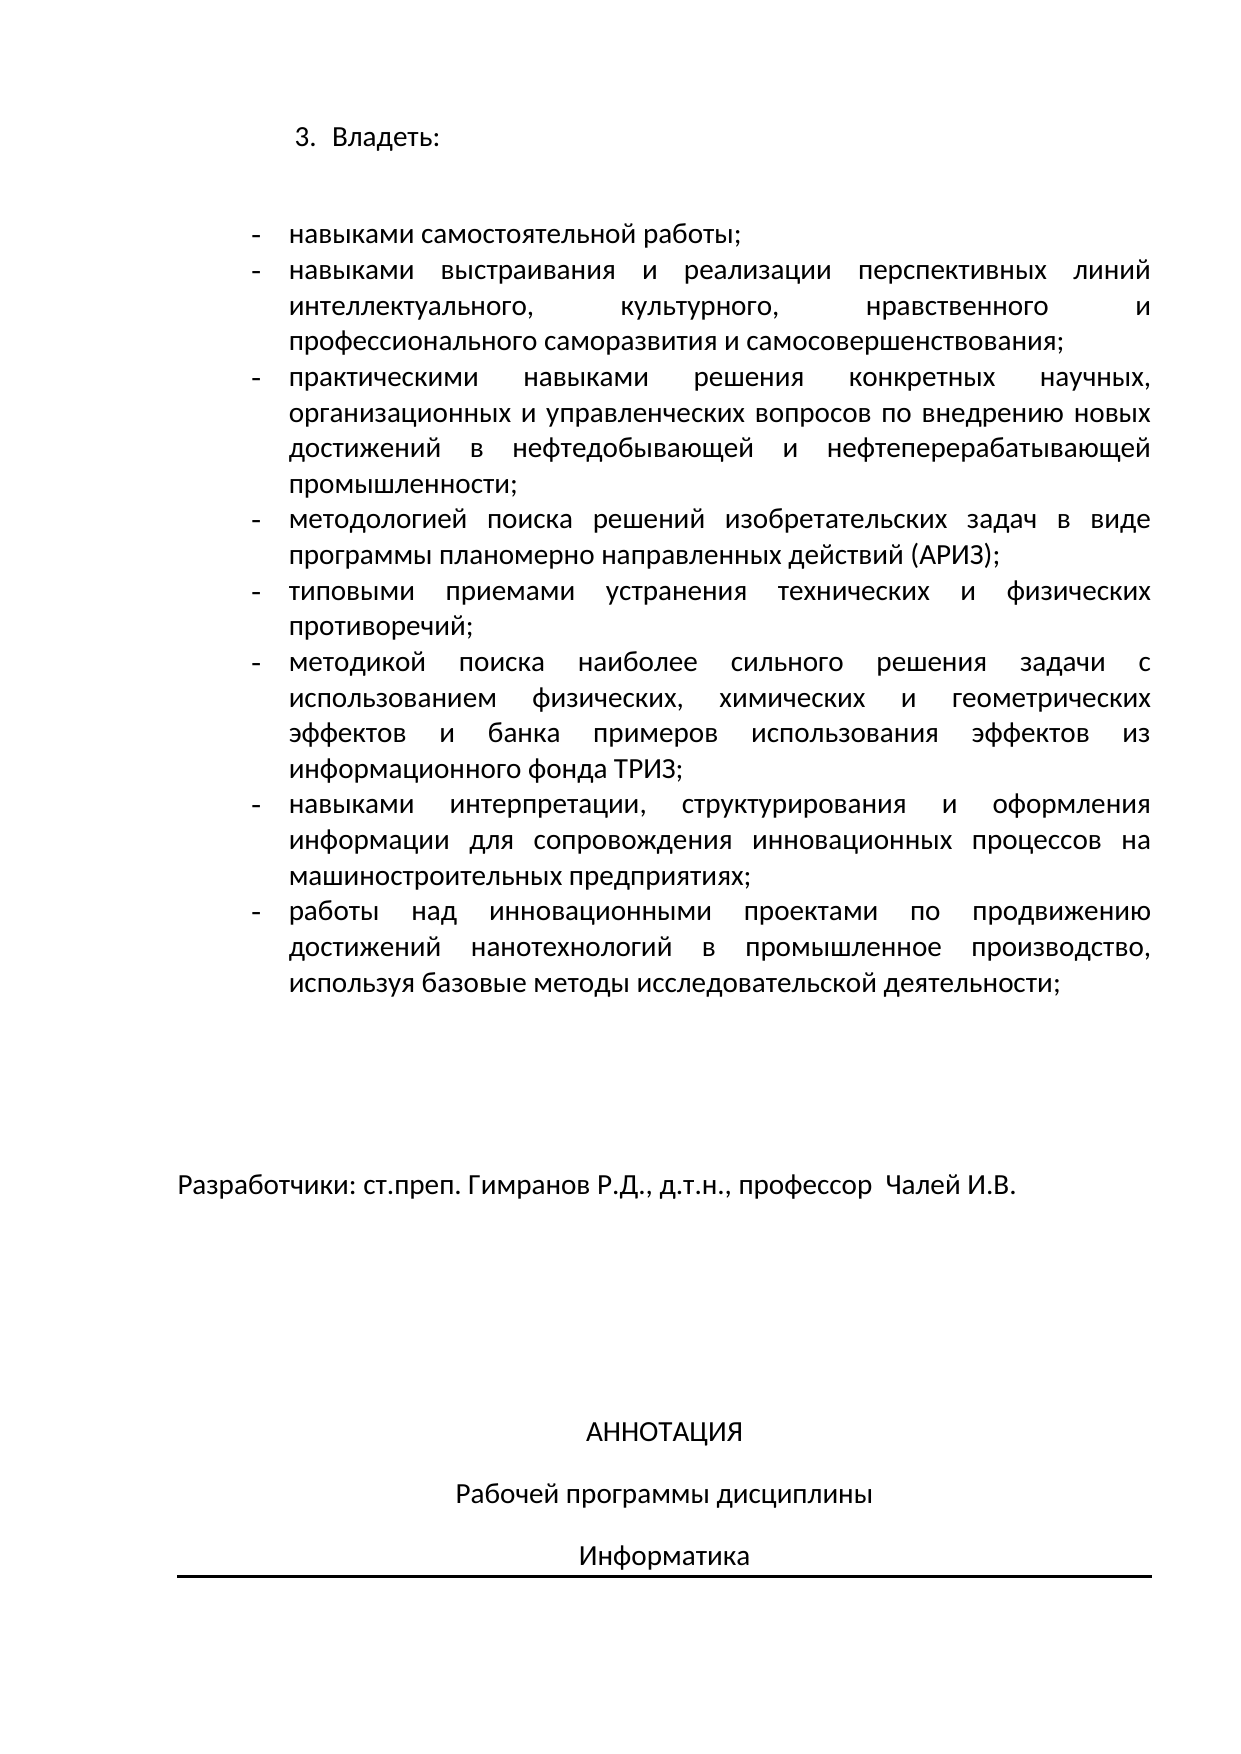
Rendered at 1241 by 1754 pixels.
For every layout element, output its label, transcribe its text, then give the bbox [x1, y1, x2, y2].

list навыками самостоятельной работы; [251, 216, 1152, 251]
list навыками выстраивания и реализации перспективных линий интеллектуального, культурного, нравственного и профессионального саморазвития и самосовершенствования; [251, 251, 1152, 358]
text Рабочей программы дисциплины [177, 1475, 1152, 1511]
list навыками интерпретации, структурирования и оформления информации для сопровождения инновационных процессов на машиностроительных предприятиях; [251, 786, 1152, 892]
text АННОТАЦИЯ [177, 1413, 1152, 1449]
list Владеть: [294, 118, 1152, 154]
text Разработчики: ст.преп. Гимранов Р.Д., д.т.н., профессор Чалей И.В. [177, 1166, 1152, 1202]
list практическими навыками решения конкретных научных, организационных и управленческих вопросов по внедрению новых достижений в нефтедобывающей и нефтеперерабатывающей промышленности; [251, 358, 1152, 501]
list работы над инновационными проектами по продвижению достижений нанотехнологий в промышленное производство, используя базовые методы исследовательской деятельности; [251, 892, 1152, 999]
list методикой поиска наиболее сильного решения задачи с использованием физических, химических и геометрических эффектов и банка примеров использования эффектов из информационного фонда ТРИЗ; [251, 643, 1152, 786]
list методологией поиска решений изобретательских задач в виде программы планомерно направленных действий (АРИЗ); [251, 501, 1152, 572]
list типовыми приемами устранения технических и физических противоречий; [251, 572, 1152, 643]
text Информатика [177, 1537, 1152, 1575]
